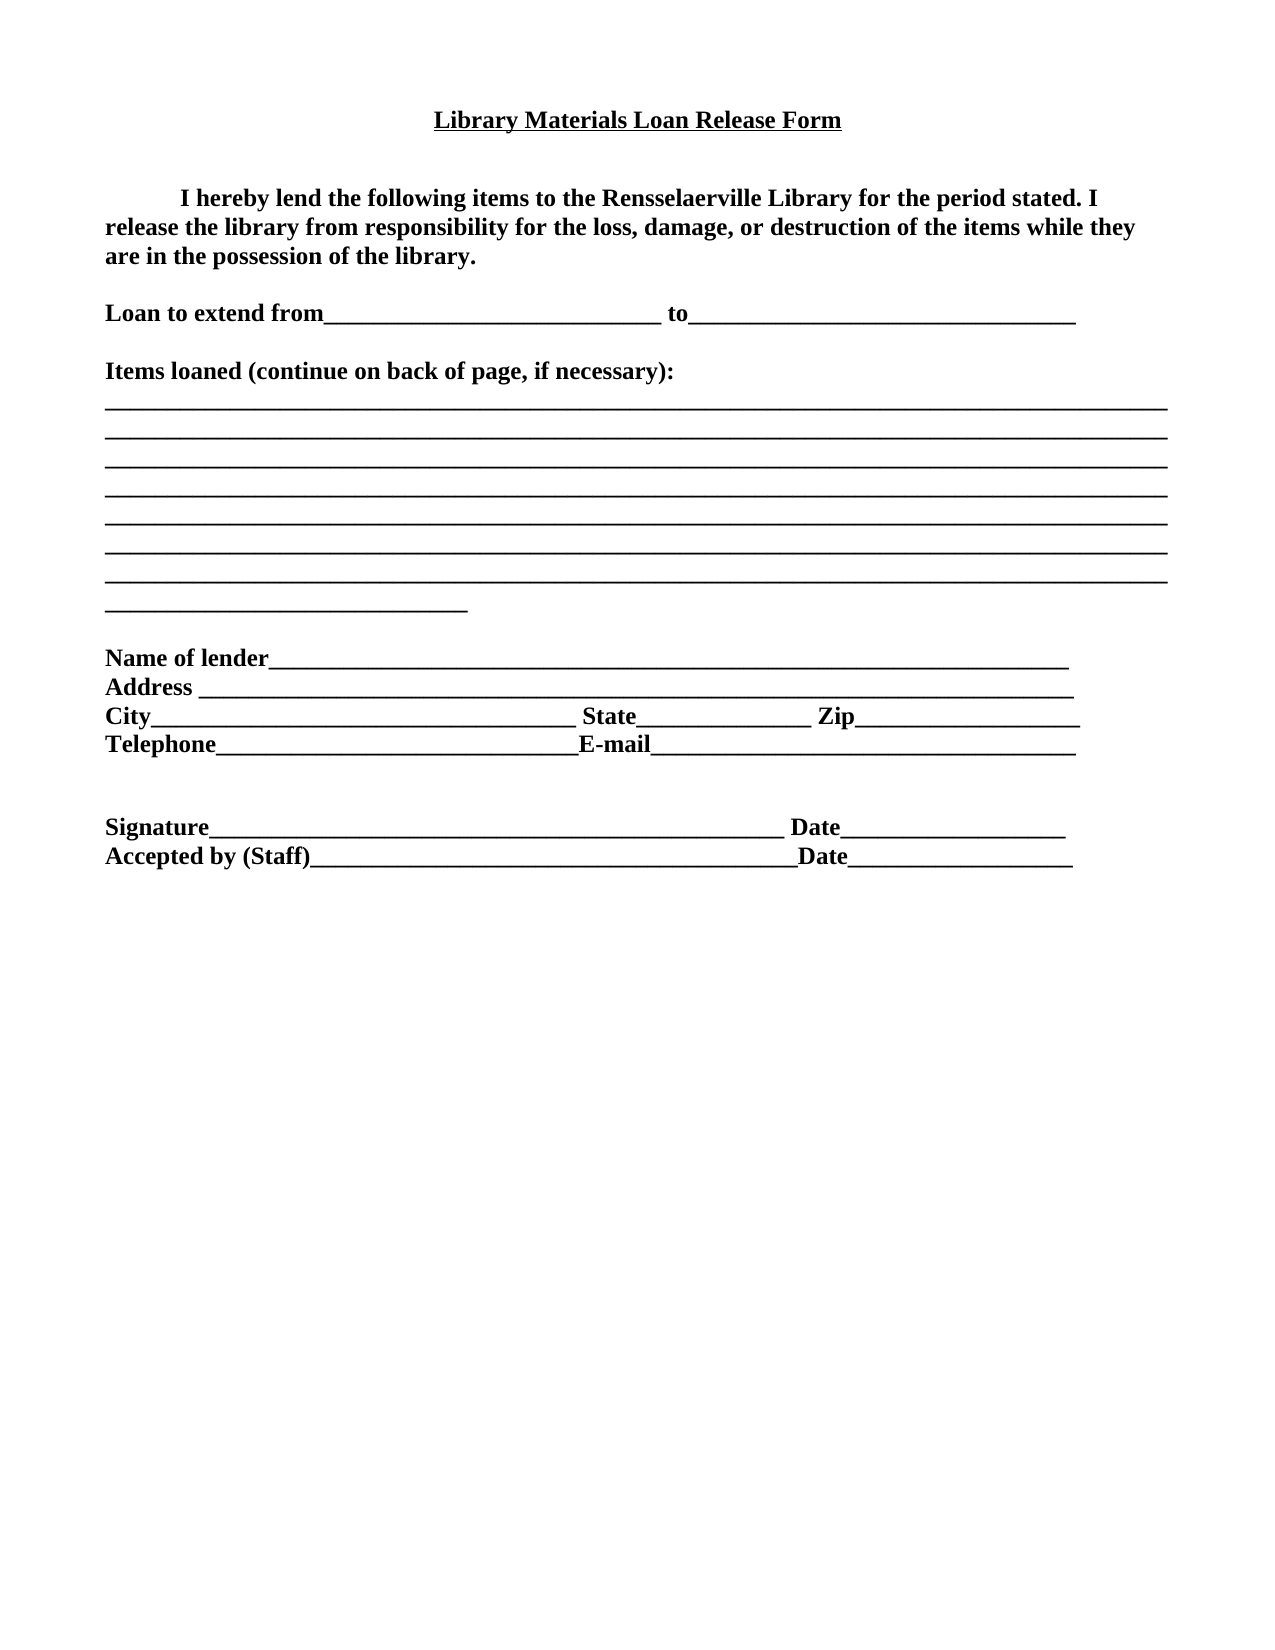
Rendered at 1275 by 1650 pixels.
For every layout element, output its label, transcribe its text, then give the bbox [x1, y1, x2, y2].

text I hereby lend the following items to the Rensselaerville Library for the period stated. I release the library from responsibility for the loss, damage, or destruction of the items while they are in the possession of the library. [105, 183, 1170, 269]
text Accepted by (Staff)_______________________________________Date__________________ [105, 841, 1170, 869]
text ________________________________________________________________________________________________________________________________________________________________________________________________________________________________________________________________________________________________________________________________________________________________________________________________________________________________________________________________________________________________________________________________________________________________________________________________________________________________________________ [105, 384, 1170, 614]
text Signature______________________________________________ Date__________________ [105, 812, 1170, 841]
text City__________________________________ State______________ Zip__________________ [105, 701, 1170, 729]
text Telephone_____________________________E-mail__________________________________ [105, 729, 1170, 758]
text Items loaned (continue on back of page, if necessary): [105, 356, 1170, 384]
text Library Materials Loan Release Form [105, 105, 1170, 134]
text Address ______________________________________________________________________ [105, 672, 1170, 701]
text Name of lender________________________________________________________________ [105, 643, 1170, 672]
text Loan to extend from___________________________ to_______________________________ [105, 298, 1170, 327]
